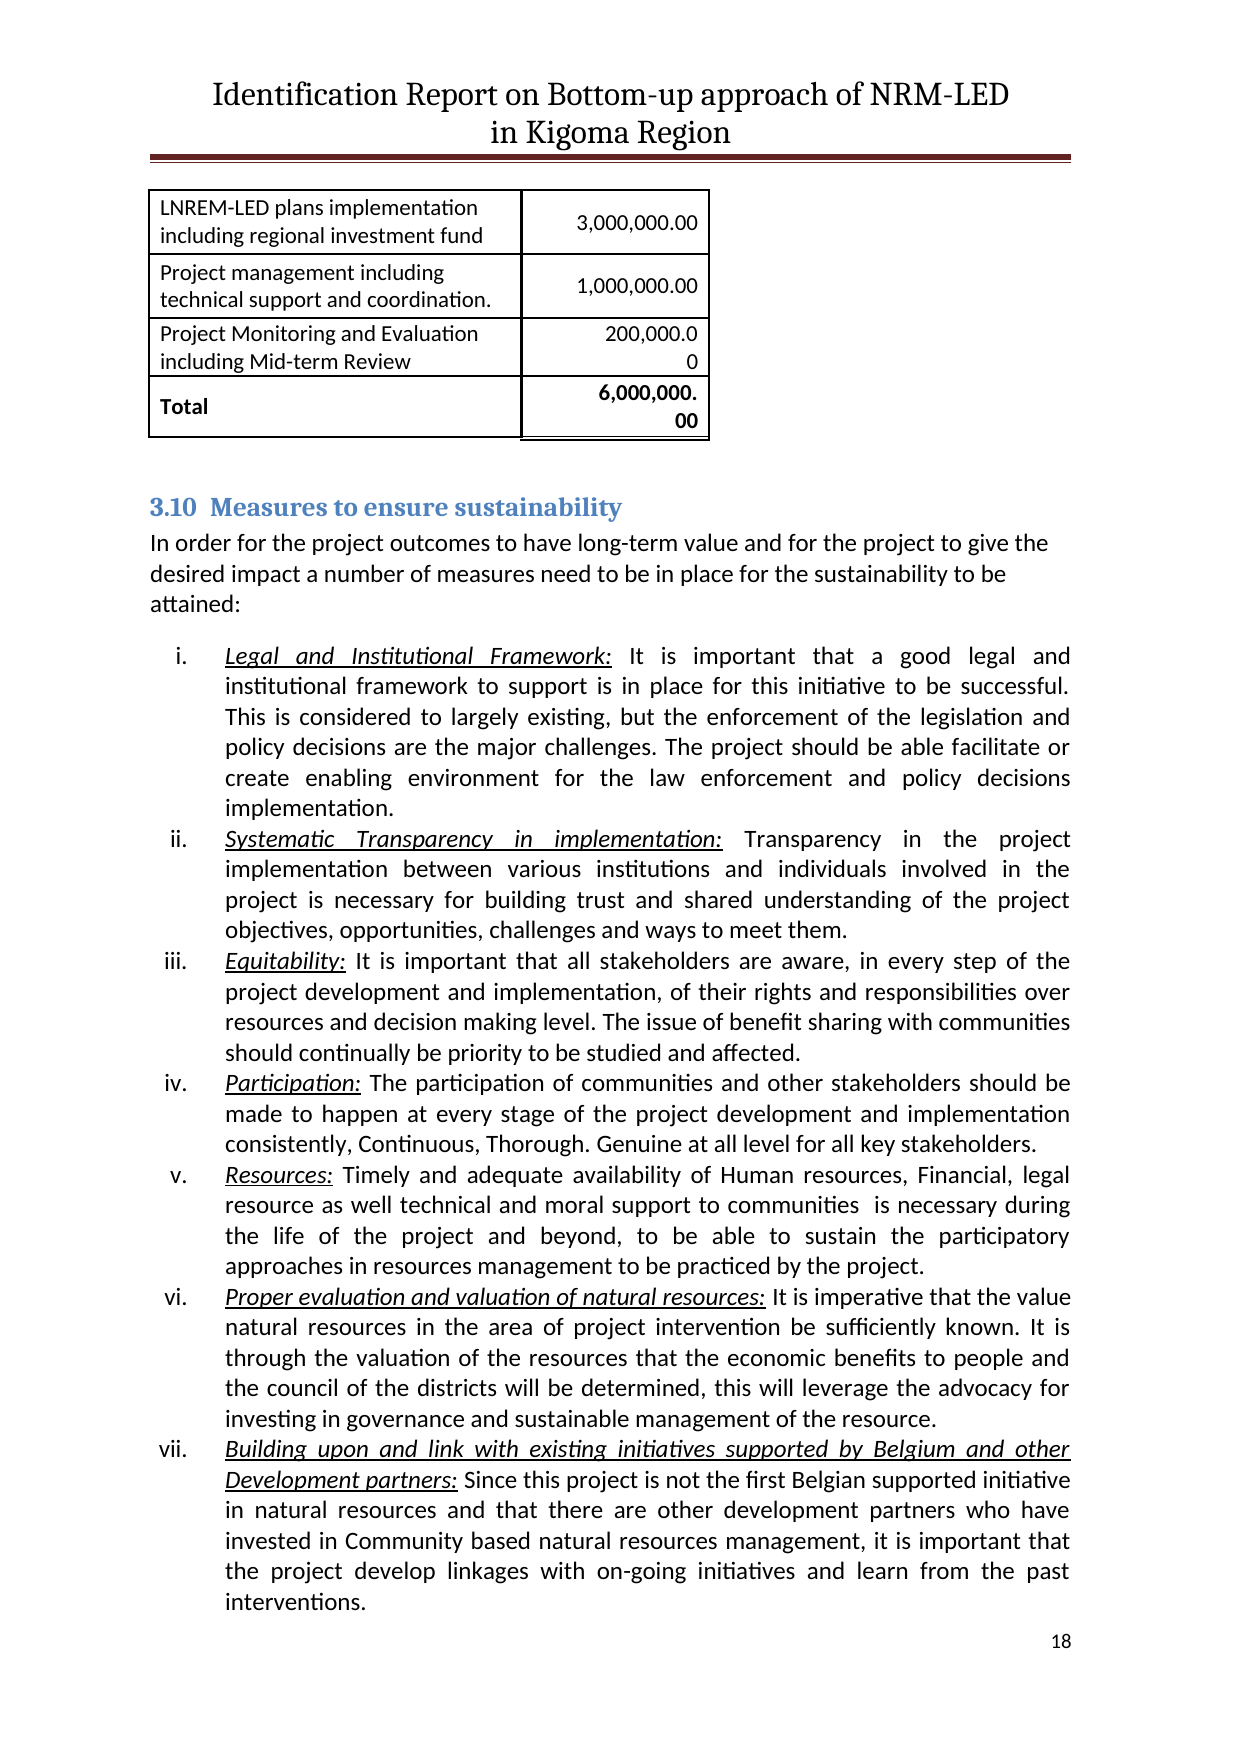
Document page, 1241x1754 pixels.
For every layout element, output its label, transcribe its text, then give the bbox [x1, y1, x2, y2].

list Building upon and link with existing initiatives supported by Belgium and other Development partners: Since this project is not the first Belgian supported initiative in natural resources and that there are other development partners who have invested in Community based natural resources management, it is important that the project develop linkages with on-going initiatives and learn from the past interventions. [187, 1433, 1071, 1617]
list Resources: Timely and adequate availability of Human resources, Financial, legal resource as well technical and moral support to communities is necessary during the life of the project and beyond, to be able to sustain the participatory approaches in resources management to be practiced by the project. [187, 1159, 1071, 1281]
table_cell LNREM-LED plans implementation including regional investment fund [150, 191, 520, 253]
subtitle Measures to ensure sustainability [150, 492, 1071, 523]
table_cell Project management including technical support and coordination. [150, 255, 520, 317]
text In order for the project outcomes to have long-term value and for the project to give the desired impact a number of measures need to be in place for the sustainability to be attained: [150, 527, 1071, 619]
list Legal and Institutional Framework: It is important that a good legal and institutional framework to support is in place for this initiative to be successful. This is considered to largely existing, but the enforcement of the legislation and policy decisions are the major challenges. The project should be able facilitate or create enabling environment for the law enforcement and policy decisions implementation. [187, 640, 1071, 823]
table_cell Total [150, 377, 520, 436]
table_cell Project Monitoring and Evaluation including Mid-term Review [150, 319, 520, 375]
list Proper evaluation and valuation of natural resources: It is imperative that the value natural resources in the area of project intervention be sufficiently known. It is through the valuation of the resources that the economic benefits to people and the council of the districts will be determined, this will leverage the advocacy for investing in governance and sustainable management of the resource. [187, 1281, 1071, 1433]
list Systematic Transparency in implementation: Transparency in the project implementation between various institutions and individuals involved in the project is necessary for building trust and shared understanding of the project objectives, opportunities, challenges and ways to meet them. [187, 823, 1071, 945]
table_cell 3,000,000.00 [523, 191, 708, 253]
table_cell 200,000.00 [523, 319, 708, 375]
table_cell 6,000,000.00 [523, 377, 708, 436]
table_cell 1,000,000.00 [523, 255, 708, 317]
list Equitability: It is important that all stakeholders are aware, in every step of the project development and implementation, of their rights and responsibilities over resources and decision making level. The issue of benefit sharing with communities should continually be priority to be studied and affected. [187, 945, 1071, 1067]
list Participation: The participation of communities and other stakeholders should be made to happen at every stage of the project development and implementation consistently, Continuous, Thorough. Genuine at all level for all key stakeholders. [187, 1067, 1071, 1159]
